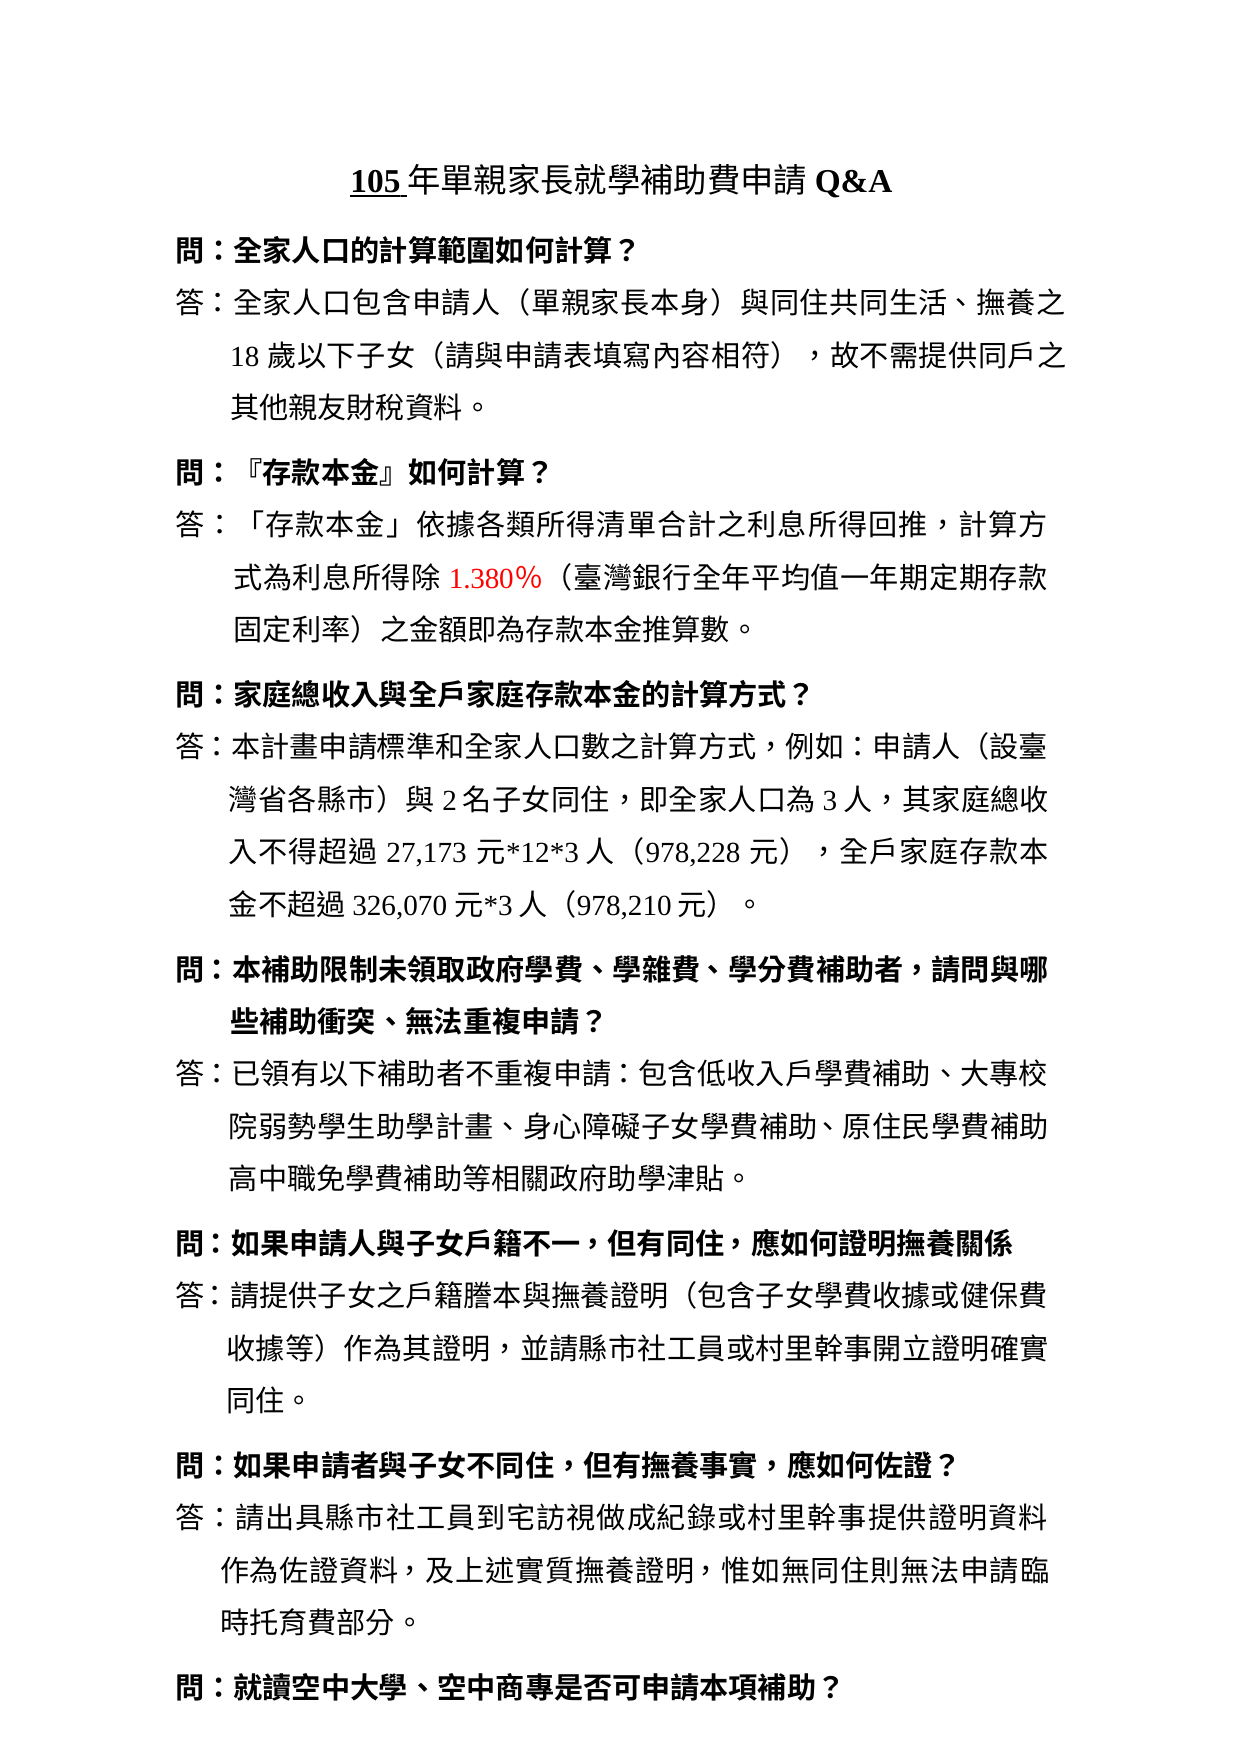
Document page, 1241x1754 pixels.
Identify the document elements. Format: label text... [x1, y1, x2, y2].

text 答：請提供子女之戶籍謄本與撫養證明（包含子女學費收據或健保費收據等）作為其證明，並請縣市社工員或村里幹事開立證明確實同住。 [175, 1273, 1049, 1420]
text 問：全家人口的計算範圍如何計算？ [175, 227, 1049, 270]
text 答：已領有以下補助者不重複申請：包含低收入戶學費補助、大專校 院弱勢學生助學計畫、身心障礙子女學費補助、原住民學費補助、高中職免學費補助等相關政府助學津貼。 [175, 1051, 1049, 1198]
text 問：本補助限制未領取政府學費、學雜費、學分費補助者，請問與哪 些補助衝突、無法重複申請？ [175, 946, 1049, 1041]
text 答：請出具縣市社工員到宅訪視做成紀錄或村里幹事提供證明資料作為佐證資料，及上述實質撫養證明，惟如無同住則無法申請臨時托育費部分。 [175, 1495, 1049, 1642]
text 問：如果申請者與子女不同住，但有撫養事實，應如何佐證？ [175, 1443, 1049, 1485]
text 答：「存款本金」依據各類所得清單合計之利息所得回推，計算方式為利息所得除 1.380％（臺灣銀行全年平均值一年期定期存款固定利率）之金額即為存款本金推算數。 [175, 502, 1049, 649]
text 問：就讀空中大學、空中商專是否可申請本項補助？ [175, 1665, 1049, 1707]
text 答：本計畫申請標準和全家人口數之計算方式，例如：申請人（設臺灣省各縣市）與 2名子女同住，即全家人口為3人，其家庭總收入不得超過 27,173 元*12*3人（978,228 元），全戶家庭存款本金不超過 326,070 元*3人（978,210元）。 [175, 724, 1049, 923]
text 問：『存款本金』如何計算？ [175, 449, 1049, 492]
text 問：如果申請人與子女戶籍不一，但有同住，應如何證明撫養關係 [175, 1221, 1049, 1263]
text 問：家庭總收入與全戶家庭存款本金的計算方式？ [175, 672, 1049, 714]
text 答：全家人口包含申請人（單親家長本身）與同住共同生活、撫養之18 歲以下子女（請與申請表填寫內容相符），故不需提供同戶之其他親友財稅資料。 [175, 280, 1067, 427]
text 105年單親家長就學補助費申請 Q&A [175, 154, 1067, 202]
